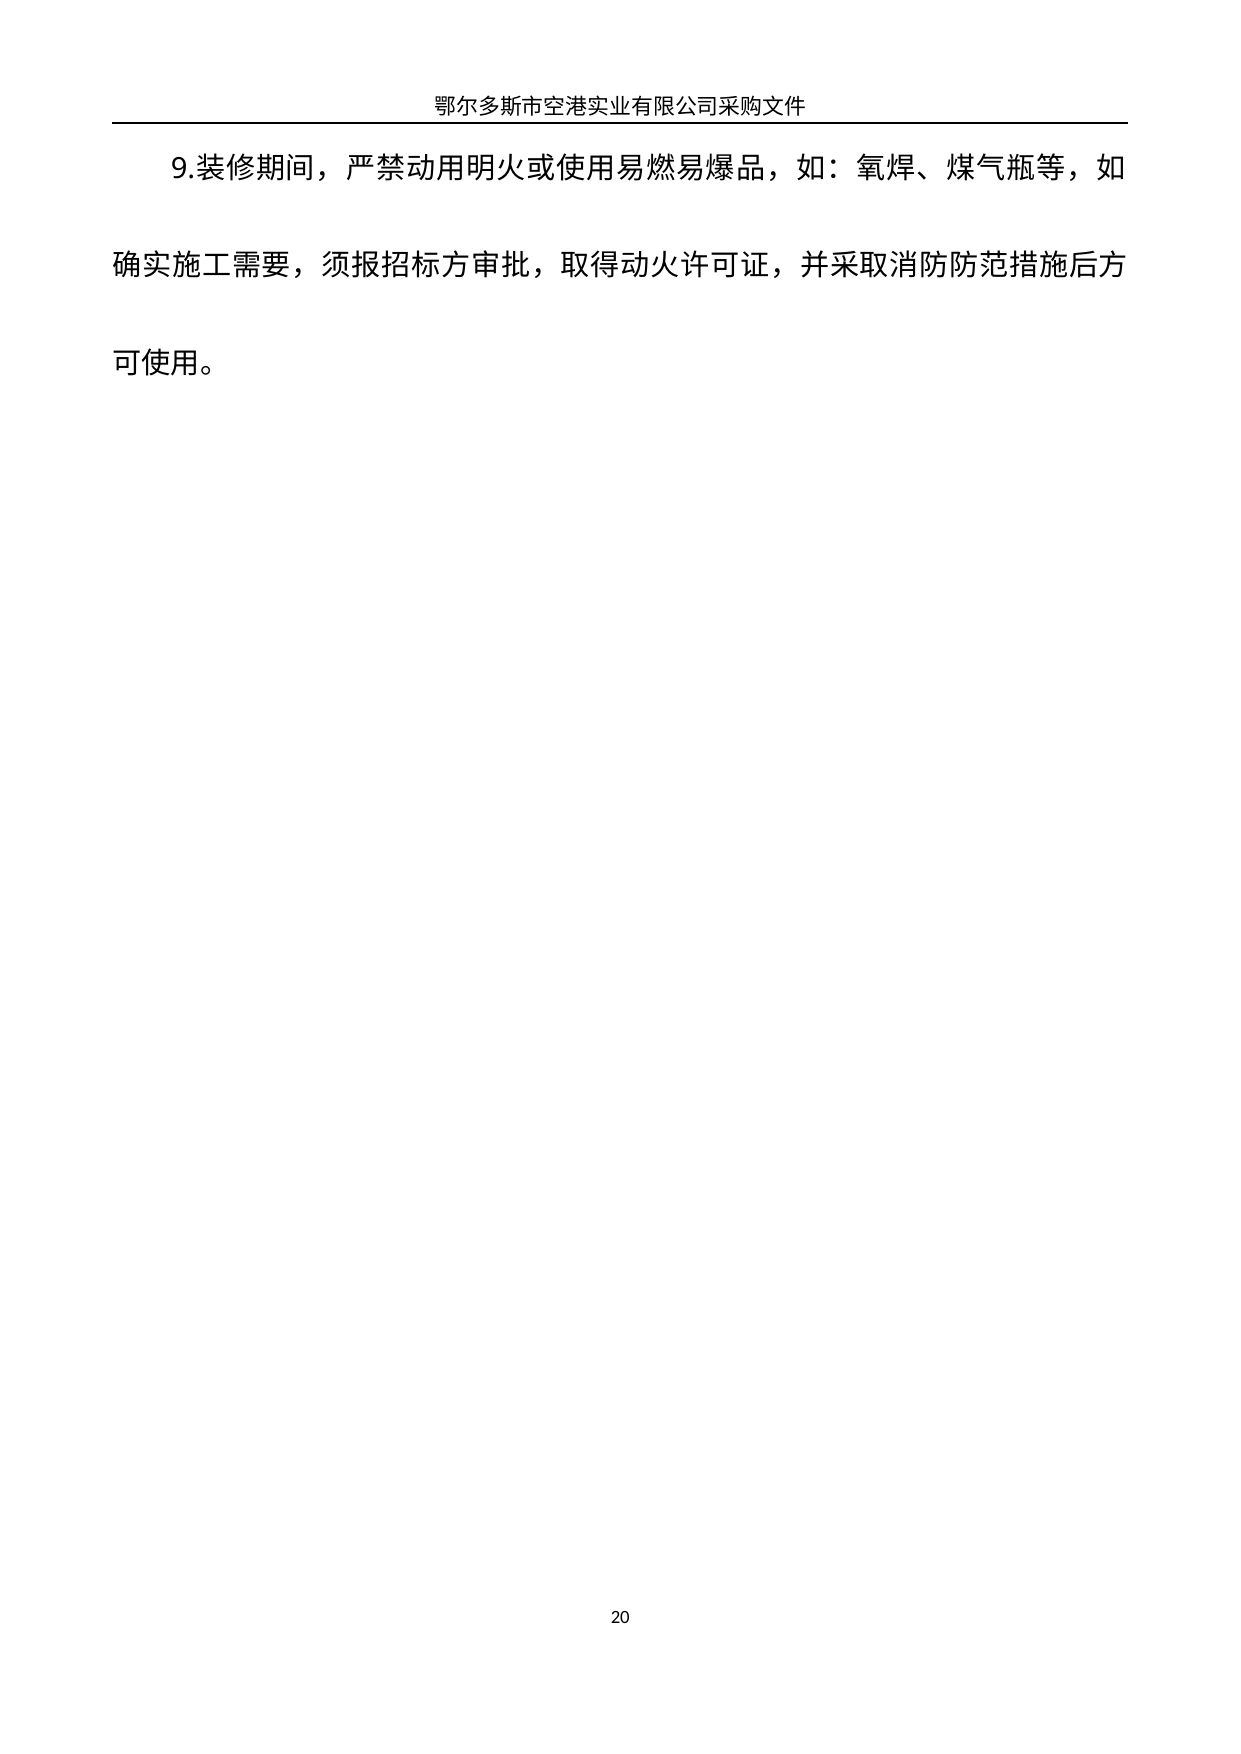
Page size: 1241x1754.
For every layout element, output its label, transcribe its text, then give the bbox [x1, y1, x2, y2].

text 9.装修期间，严禁动用明火或使用易燃易爆品，如：氧焊、煤气瓶等，如确实施工需要，须报招标方审批，取得动火许可证，并采取消防防范措施后方可使用。 [112, 133, 1128, 393]
